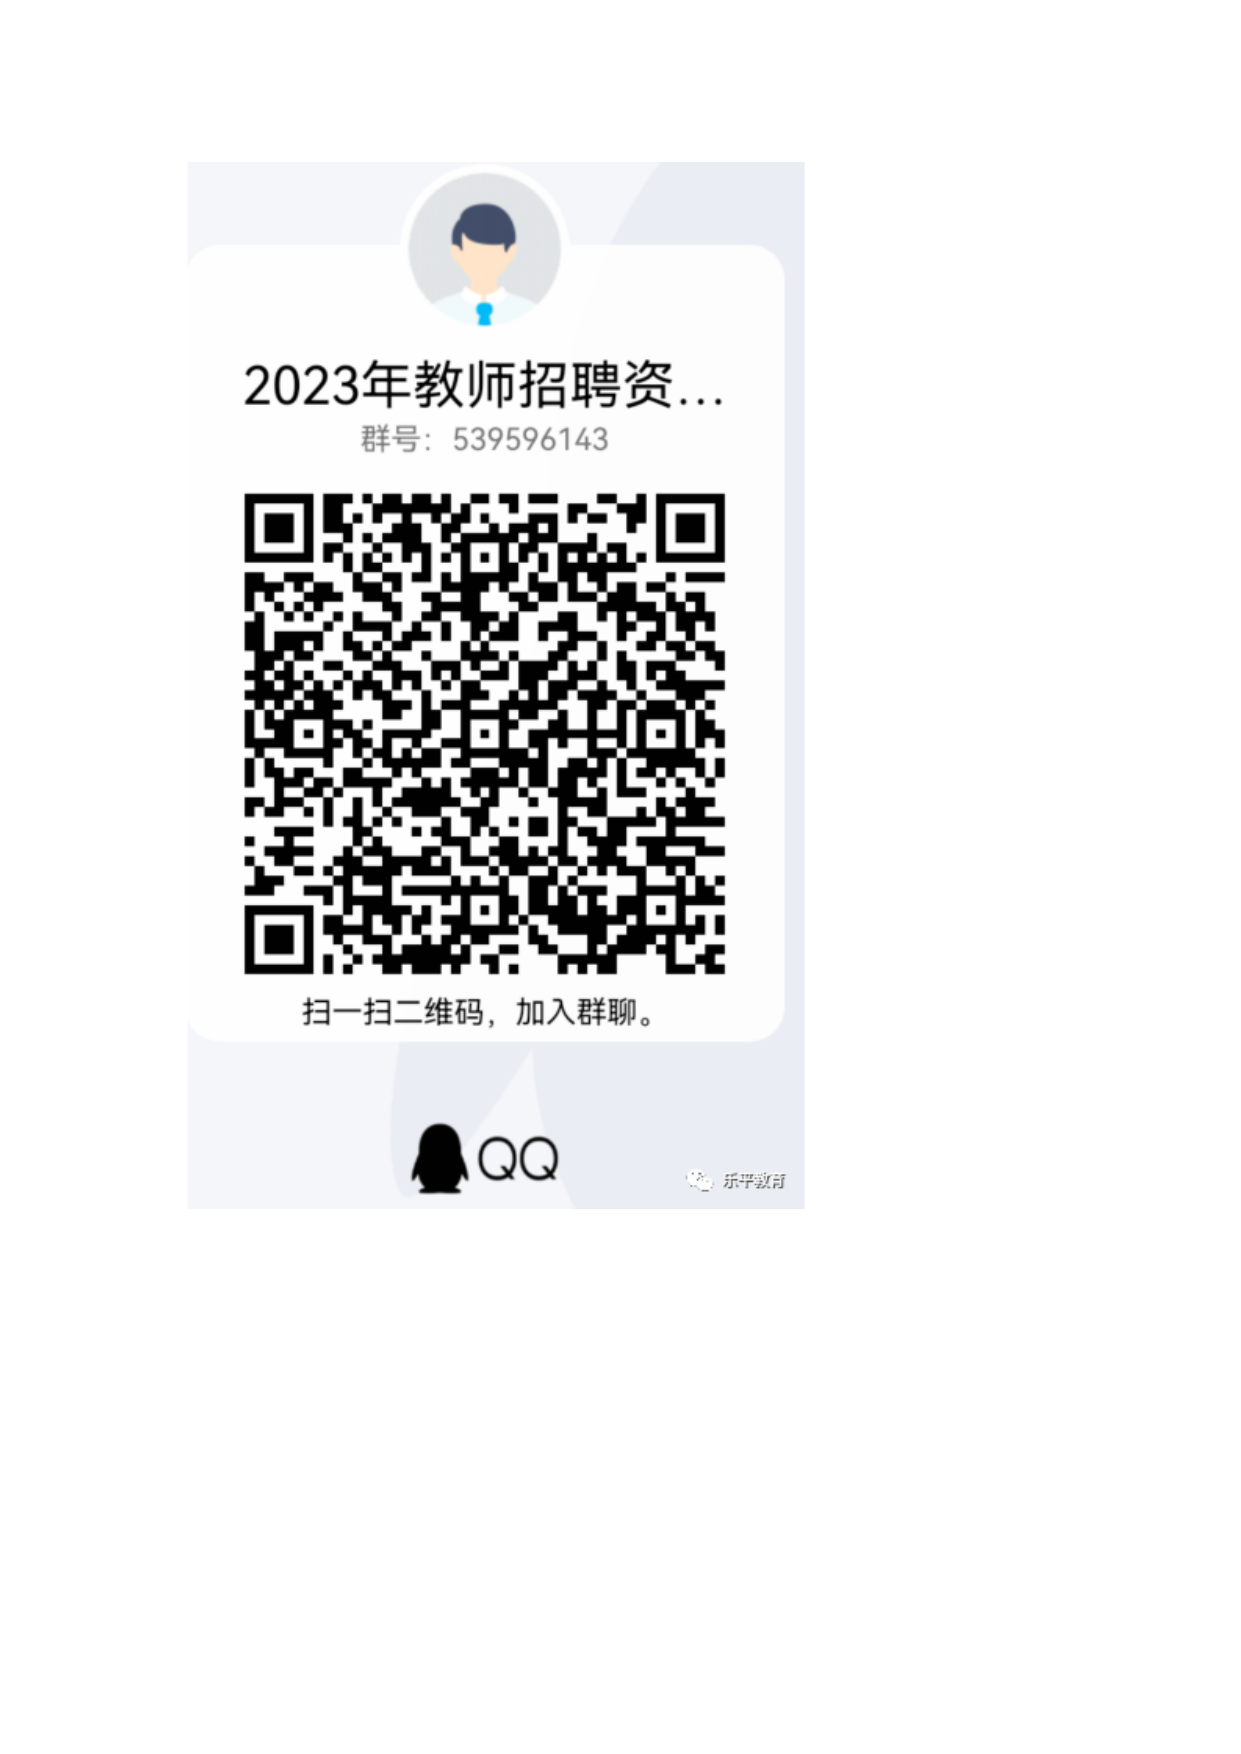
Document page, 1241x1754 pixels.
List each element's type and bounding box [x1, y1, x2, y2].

picture [187, 162, 805, 1209]
